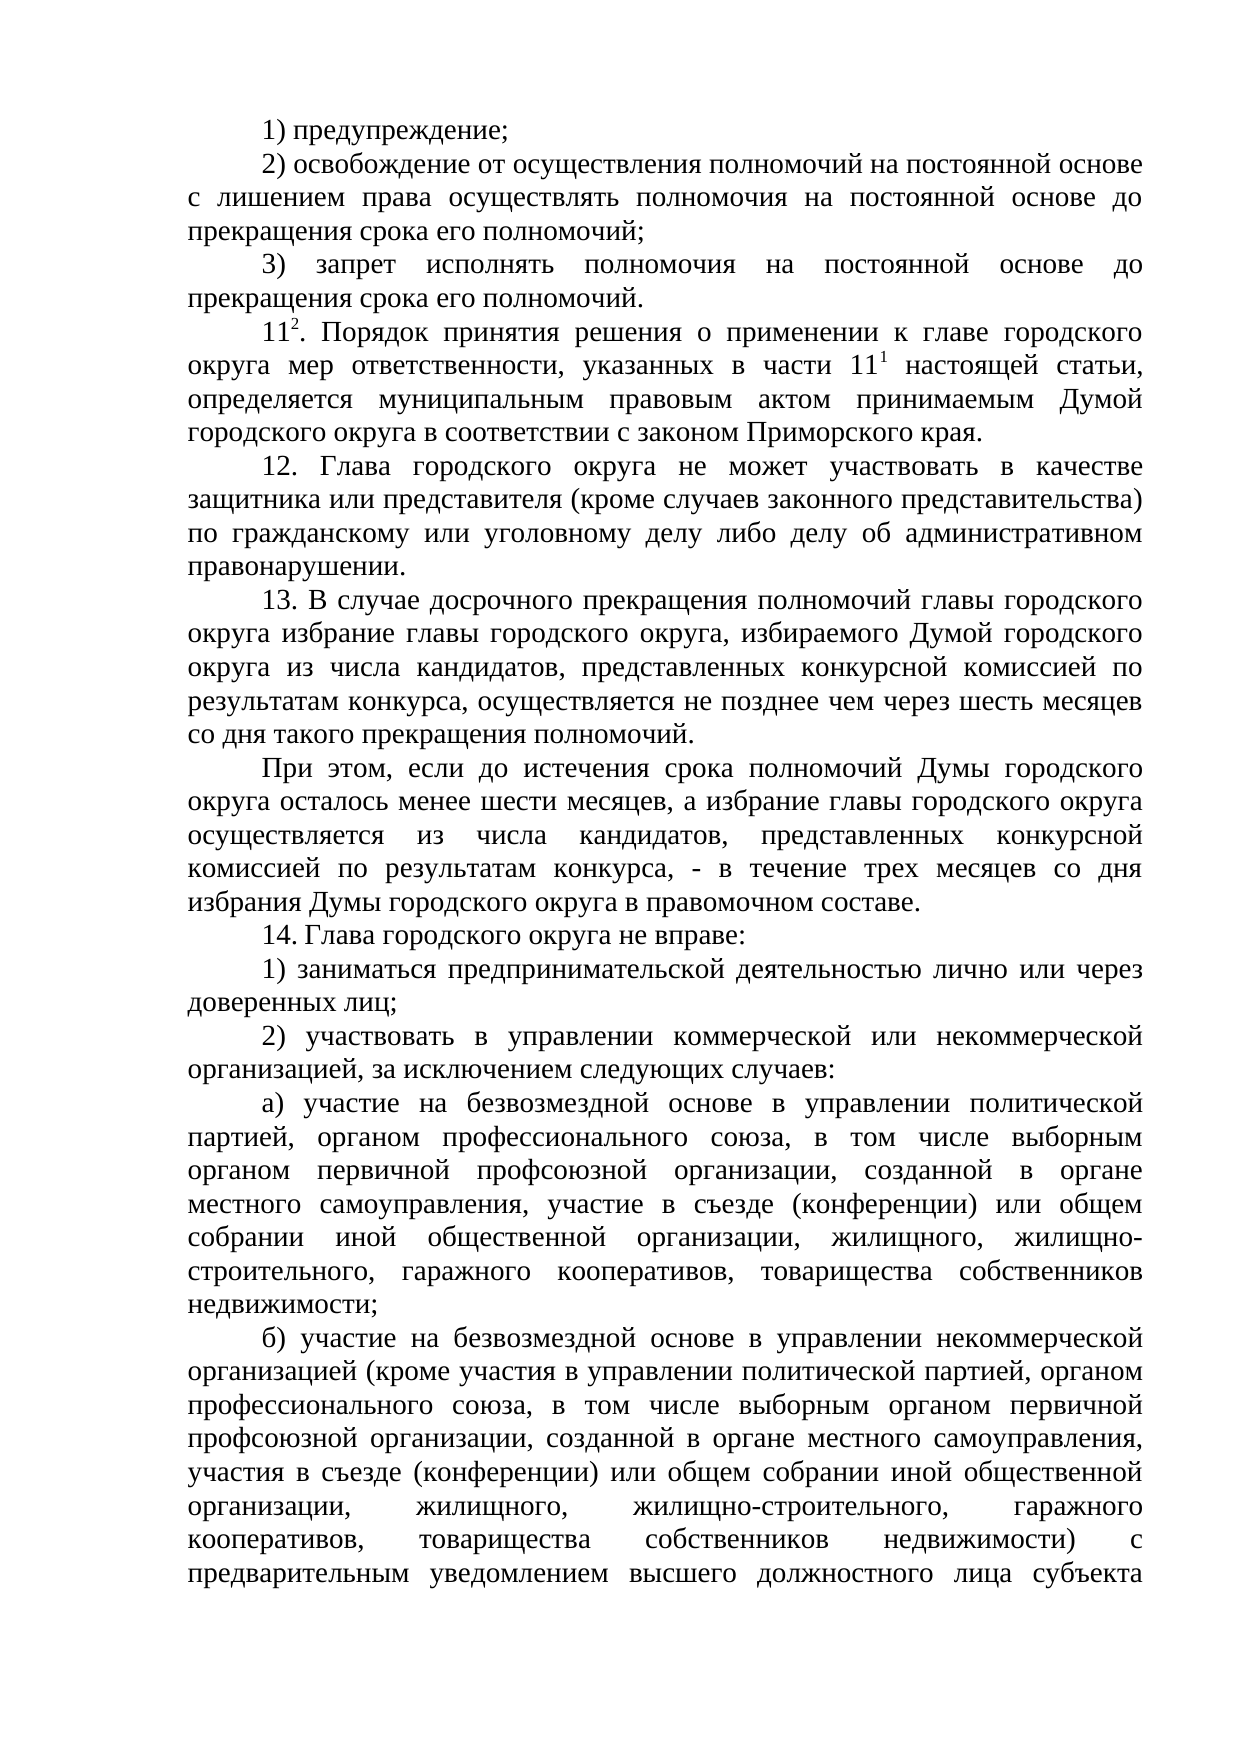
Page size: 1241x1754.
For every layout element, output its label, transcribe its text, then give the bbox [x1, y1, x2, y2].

text 13. В случае досрочного прекращения полномочий главы городского округа избрание главы городского округа, избираемого Думой городского округа из числа кандидатов, представленных конкурсной комиссией по результатам конкурса, осуществляется не позднее чем через шесть месяцев со дня такого прекращения полномочий. [187, 582, 1144, 750]
text 2) участвовать в управлении коммерческой или некоммерческой организацией, за исключением следующих случаев: [187, 1018, 1144, 1085]
text 12. Глава городского округа не может участвовать в качестве защитника или представителя (кроме случаев законного представительства) по гражданскому или уголовному делу либо делу об административном правонарушении. [187, 448, 1144, 582]
text При этом, если до истечения срока полномочий Думы городского округа осталось менее шести месяцев, а избрание главы городского округа осуществляется из числа кандидатов, представленных конкурсной комиссией по результатам конкурса, - в течение трех месяцев со дня избрания Думы городского округа в правомочном составе. [187, 750, 1144, 917]
text 112. Порядок принятия решения о применении к главе городского округа мер ответственности, указанных в части 111 настоящей статьи, определяется муниципальным правовым актом принимаемым Думой городского округа в соответствии с законом Приморского края. [187, 314, 1144, 448]
text 3) запрет исполнять полномочия на постоянной основе до прекращения срока его полномочий. [187, 247, 1144, 314]
text 14. Глава городского округа не вправе: [187, 917, 1144, 951]
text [187, 1320, 1144, 1588]
text 1) предупреждение; [187, 112, 1144, 146]
text 1) заниматься предпринимательской деятельностью лично или через доверенных лиц; [187, 951, 1144, 1018]
text а) участие на безвозмездной основе в управлении политической партией, органом профессионального союза, в том числе выборным органом первичной профсоюзной организации, созданной в органе местного самоуправления, участие в съезде (конференции) или общем собрании иной общественной организации, жилищного, жилищно-строительного, гаражного кооперативов, товарищества собственников недвижимости; [187, 1085, 1144, 1320]
text 2) освобождение от осуществления полномочий на постоянной основе с лишением права осуществлять полномочия на постоянной основе до прекращения срока его полномочий; [187, 146, 1144, 247]
